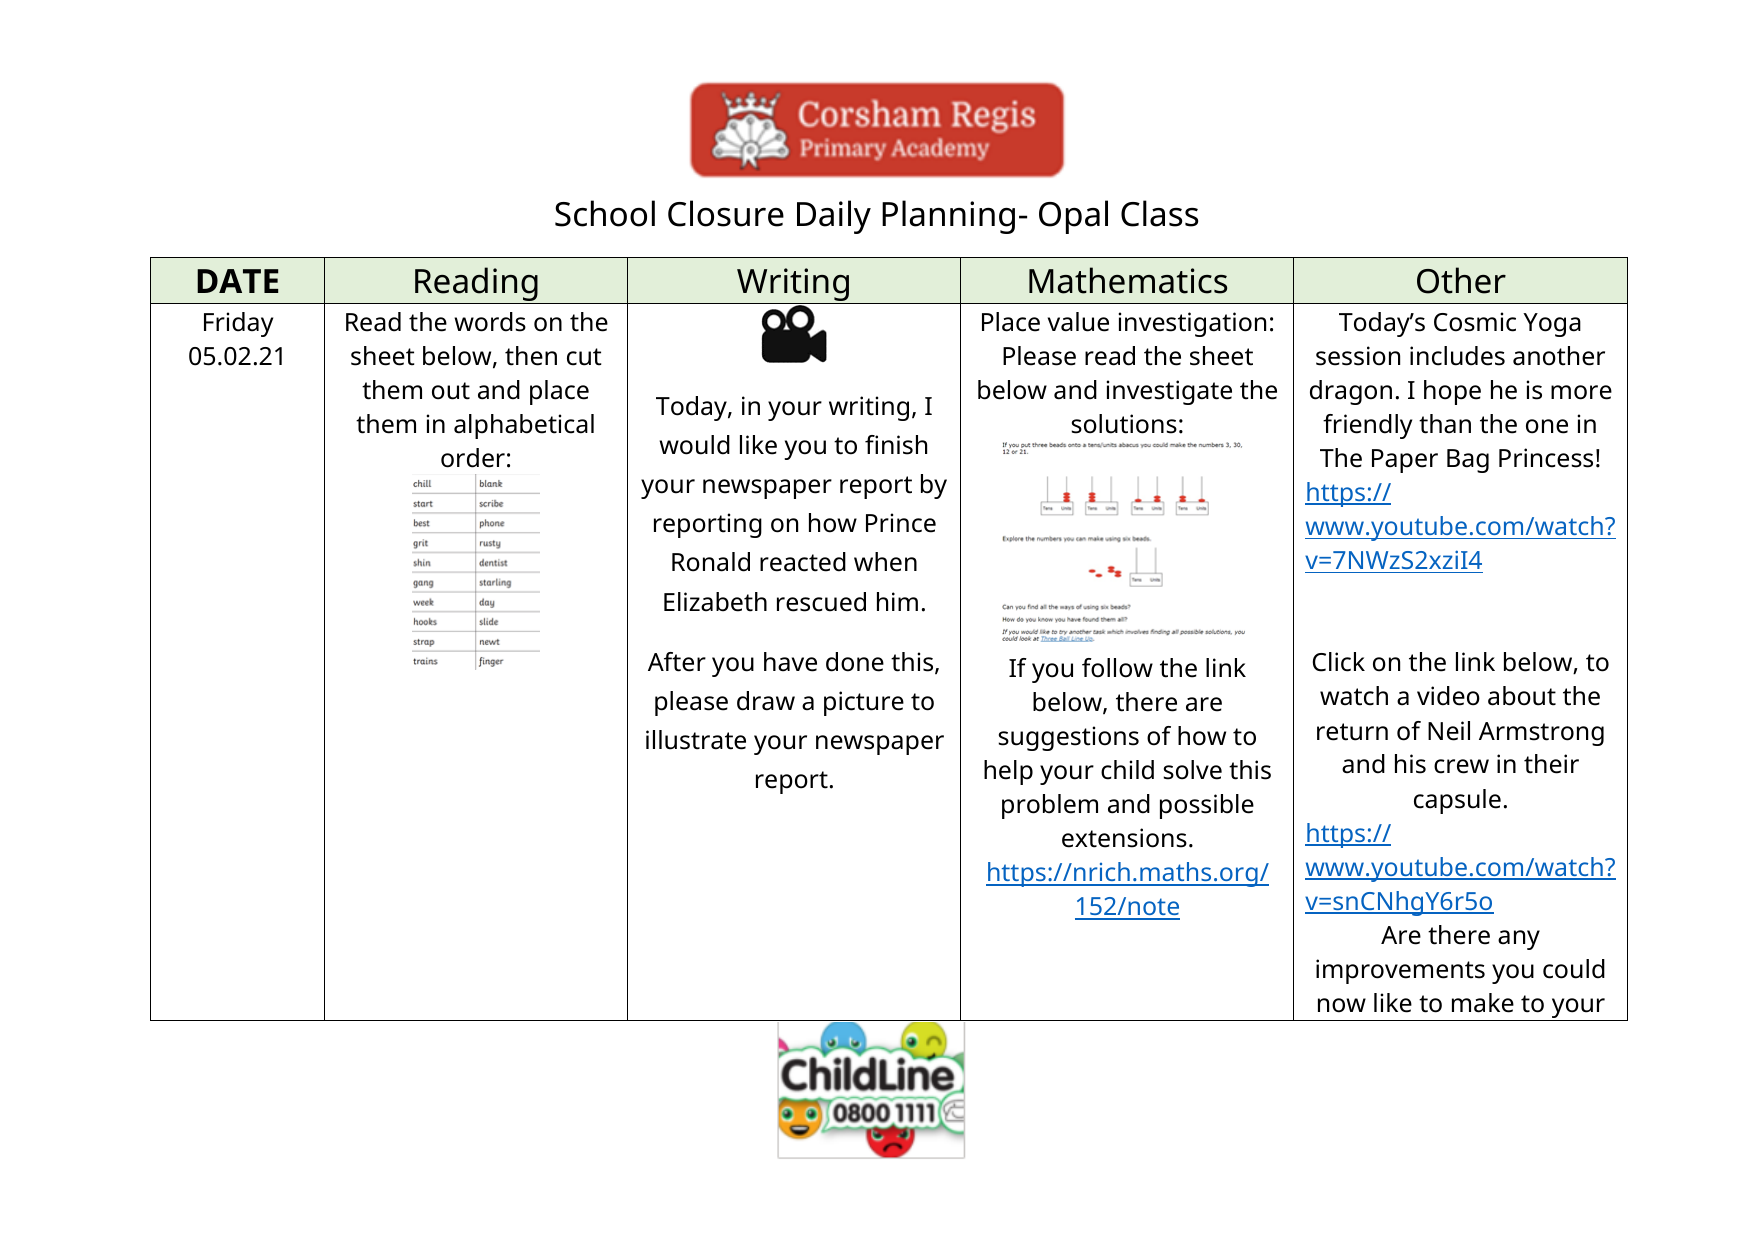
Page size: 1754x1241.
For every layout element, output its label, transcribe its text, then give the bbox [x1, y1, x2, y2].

text School Closure Daily Planning- Opal Class [150, 191, 1604, 237]
picture [1000, 440, 1255, 651]
table_cell Read the words on the sheet below, then cut them out and place them in alphabetical order: [325, 304, 627, 1020]
table_header Reading [325, 258, 627, 303]
picture [412, 474, 540, 670]
table_header Mathematics [961, 258, 1293, 303]
table_cell Friday 05.02.21 [151, 304, 324, 1020]
picture [680, 73, 1074, 192]
picture [772, 1022, 982, 1167]
picture [761, 304, 828, 364]
table_header Writing [628, 258, 960, 303]
table_header Other [1294, 258, 1627, 303]
table_header DATE [151, 258, 324, 303]
